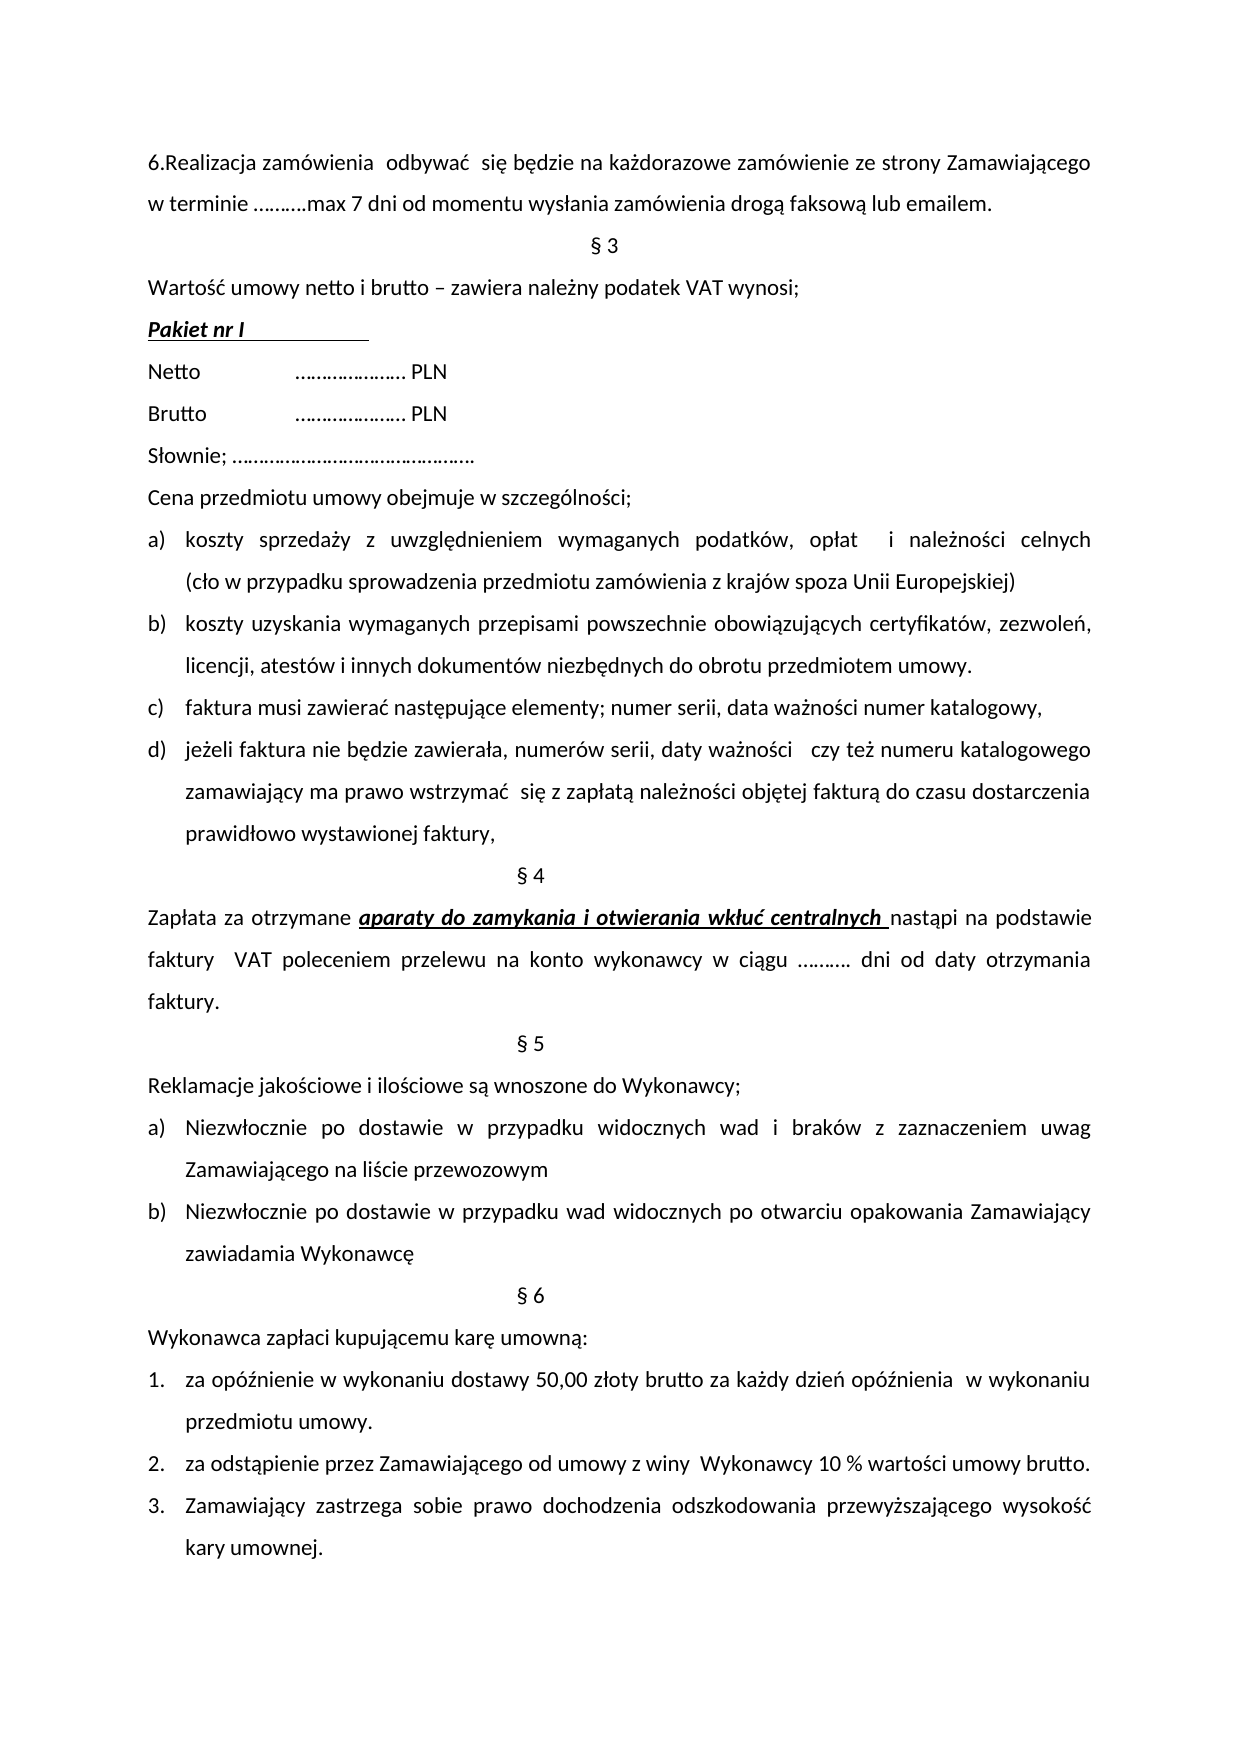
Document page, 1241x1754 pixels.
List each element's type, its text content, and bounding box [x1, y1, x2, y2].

text Wykonawca zapłaci kupującemu karę umowną: [148, 1323, 1093, 1351]
text Wartość umowy netto i brutto – zawiera należny podatek VAT wynosi; [148, 273, 1093, 302]
list koszty uzyskania wymaganych przepisami powszechnie obowiązujących certyfikatów, zezwoleń, licencji, atestów i innych dokumentów niezbędnych do obrotu przedmiotem umowy. [148, 609, 1093, 679]
text § 6 [148, 1281, 1093, 1309]
text Cena przedmiotu umowy obejmuje w szczególności; [148, 483, 1093, 511]
list Niezwłocznie po dostawie w przypadku wad widocznych po otwarciu opakowania Zamawiający zawiadamia Wykonawcę [148, 1197, 1093, 1267]
list faktura musi zawierać następujące elementy; numer serii, data ważności numer katalogowy, [148, 693, 1093, 721]
text Zapłata za otrzymane aparaty do zamykania i otwierania wkłuć centralnych nastąpi na podstawie faktury VAT poleceniem przelewu na konto wykonawcy w ciągu ………. dni od daty otrzymania faktury. [148, 903, 1093, 1015]
text Pakiet nr I [148, 316, 1093, 343]
text Słownie; ………………………………………. [148, 441, 1093, 469]
text § 3 [148, 232, 1093, 259]
text Reklamacje jakościowe i ilościowe są wnoszone do Wykonawcy; [148, 1071, 1093, 1099]
list koszty sprzedaży z uwzględnieniem wymaganych podatków, opłat i należności celnych (cło w przypadku sprowadzenia przedmiotu zamówienia z krajów spoza Unii Europejskiej) [148, 525, 1093, 595]
text 1. za opóźnienie w wykonaniu dostawy 50,00 złoty brutto za każdy dzień opóźnienia w wykonaniu przedmiotu umowy. [148, 1365, 1093, 1435]
text Brutto ………………… PLN [148, 399, 1093, 427]
text 2. za odstąpienie przez Zamawiającego od umowy z winy Wykonawcy 10 % wartości umowy brutto. [148, 1449, 1093, 1477]
text Netto ………………… PLN [148, 357, 1093, 386]
list Niezwłocznie po dostawie w przypadku widocznych wad i braków z zaznaczeniem uwag Zamawiającego na liście przewozowym [148, 1113, 1093, 1183]
text § 5 [443, 1029, 1093, 1057]
text 3. Zamawiający zastrzega sobie prawo dochodzenia odszkodowania przewyższającego wysokość kary umownej. [148, 1491, 1093, 1561]
text 6.Realizacja zamówienia odbywać się będzie na każdorazowe zamówienie ze strony Zamawiającego w terminie ……….max 7 dni od momentu wysłania zamówienia drogą faksową lub emailem. [148, 148, 1093, 218]
list jeżeli faktura nie będzie zawierała, numerów serii, daty ważności czy też numeru katalogowego zamawiający ma prawo wstrzymać się z zapłatą należności objętej fakturą do czasu dostarczenia prawidłowo wystawionej faktury, [148, 735, 1093, 847]
text § 4 [516, 861, 1093, 889]
